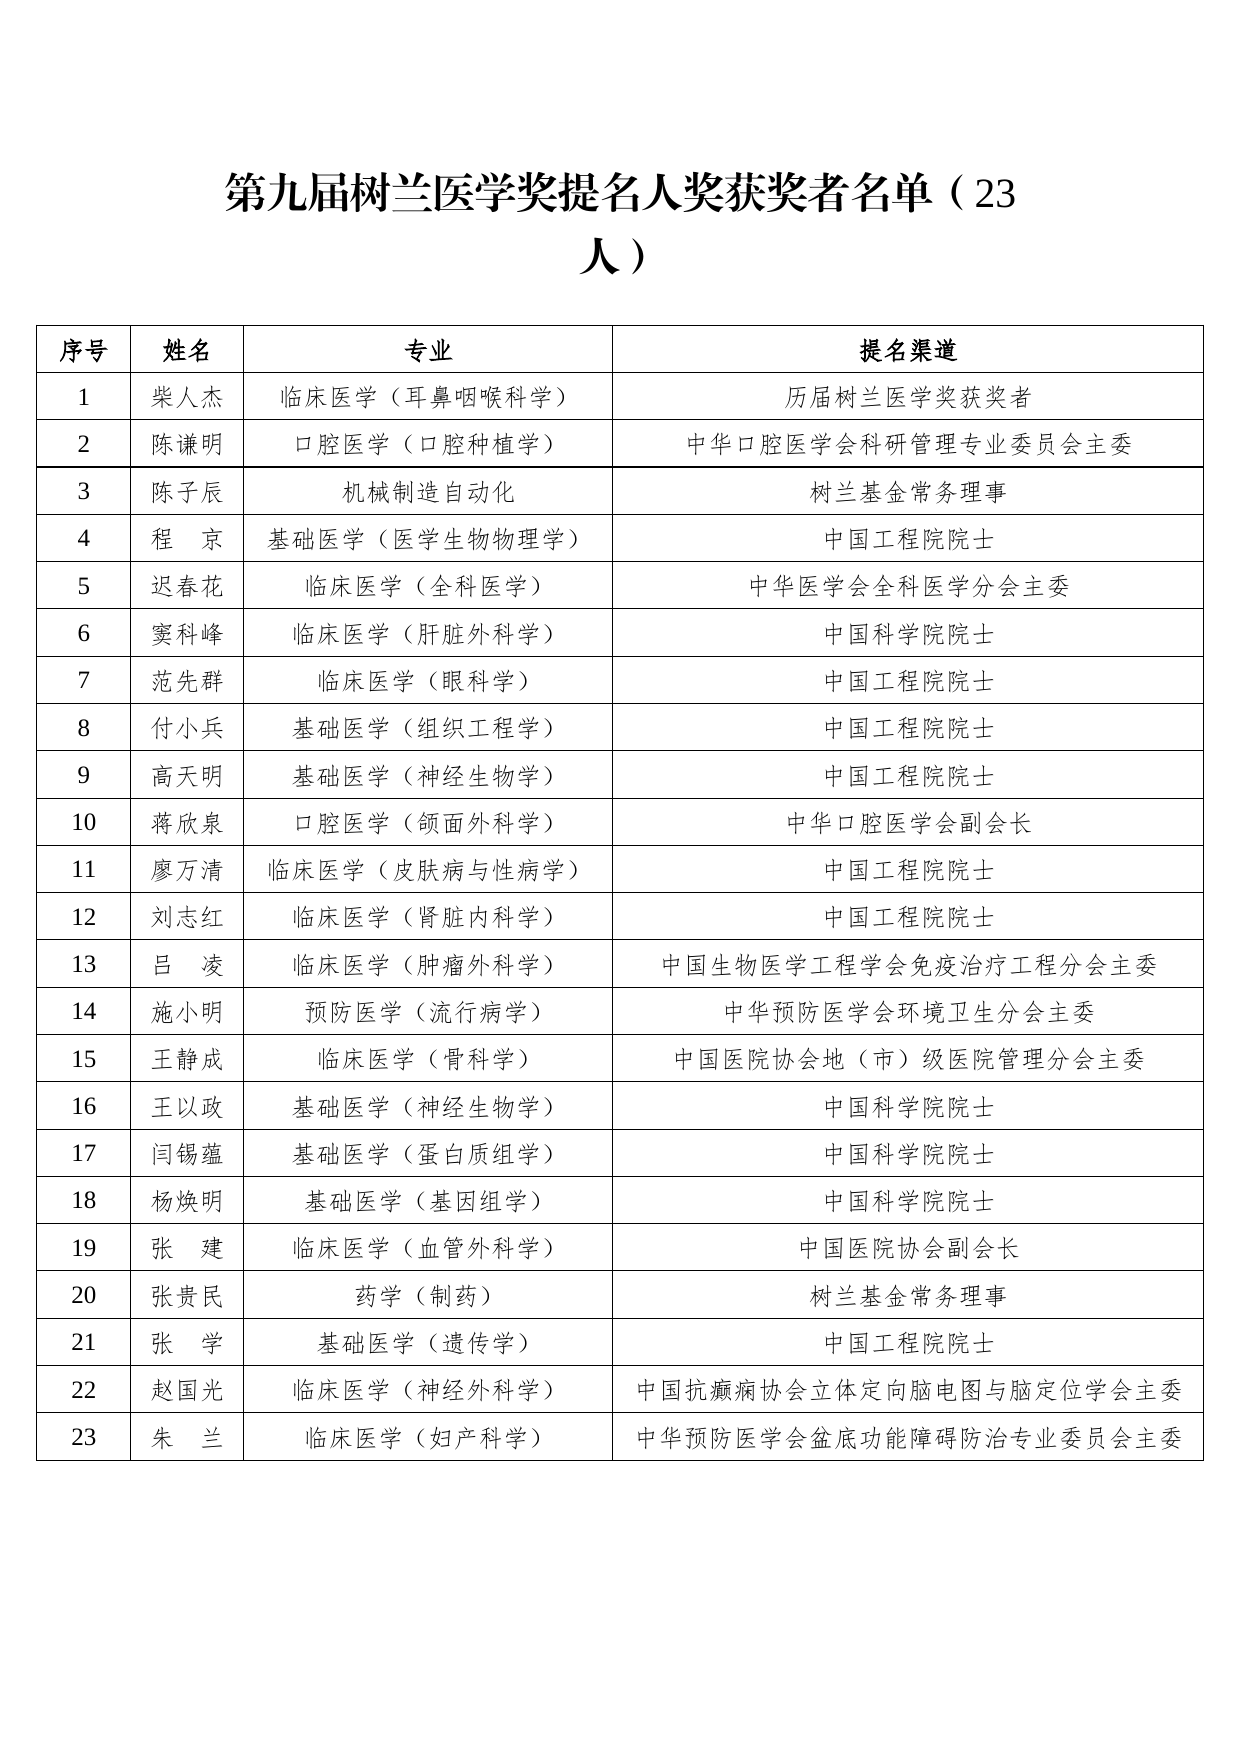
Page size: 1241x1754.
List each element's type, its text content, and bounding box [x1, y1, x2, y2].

table_cell 中国科学院院士 [613, 1130, 1203, 1176]
table_cell 基础医学（组织工程学） [244, 704, 612, 750]
table_cell 中国科学院院士 [613, 609, 1203, 656]
table_cell 张 建 [131, 1224, 243, 1270]
table_cell 树兰基金常务理事 [613, 1271, 1203, 1318]
table_cell 程 京 [131, 515, 243, 561]
table_cell 22 [37, 1366, 130, 1412]
table_cell 迟春花 [131, 562, 243, 608]
table_cell 窦科峰 [131, 609, 243, 656]
table_header 姓名 [131, 326, 243, 372]
table_cell 杨焕明 [131, 1177, 243, 1223]
table_cell 15 [37, 1035, 130, 1081]
table_cell 基础医学（医学生物物理学） [244, 515, 612, 561]
table_cell 历届树兰医学奖获奖者 [613, 373, 1203, 419]
table_cell 高天明 [131, 751, 243, 797]
table_cell 基础医学（蛋白质组学） [244, 1130, 612, 1176]
table_header 提名渠道 [613, 326, 1203, 372]
table_cell 11 [37, 846, 130, 892]
table_cell 刘志红 [131, 893, 243, 939]
table_cell 19 [37, 1224, 130, 1270]
table_cell 中国生物医学工程学会免疫治疗工程分会主委 [613, 940, 1203, 987]
table_cell 陈子辰 [131, 468, 243, 514]
table_cell 18 [37, 1177, 130, 1223]
table_cell 吕 凌 [131, 940, 243, 987]
table_cell 23 [37, 1413, 130, 1459]
table_cell 9 [37, 751, 130, 797]
table_cell 17 [37, 1130, 130, 1176]
table_cell 中华口腔医学会科研管理专业委员会主委 [613, 420, 1203, 466]
table_cell 5 [37, 562, 130, 608]
table_cell 闫锡蕴 [131, 1130, 243, 1176]
table_cell 中国工程院院士 [613, 515, 1203, 561]
table_cell 2 [37, 420, 130, 466]
table_cell 临床医学（肾脏内科学） [244, 893, 612, 939]
table_cell 中华预防医学会盆底功能障碍防治专业委员会主委 [613, 1413, 1203, 1459]
table_cell 临床医学（皮肤病与性病学） [244, 846, 612, 892]
table_cell 8 [37, 704, 130, 750]
table_cell 12 [37, 893, 130, 939]
table_cell 20 [37, 1271, 130, 1318]
table_cell 中国抗癫痫协会立体定向脑电图与脑定位学会主委 [613, 1366, 1203, 1412]
table_cell 中华预防医学会环境卫生分会主委 [613, 988, 1203, 1034]
table_cell 药学（制药） [244, 1271, 612, 1318]
table_cell 临床医学（耳鼻咽喉科学） [244, 373, 612, 419]
table_cell 树兰基金常务理事 [613, 468, 1203, 514]
table_cell 中国工程院院士 [613, 1319, 1203, 1365]
table_cell 中国医院协会地（市）级医院管理分会主委 [613, 1035, 1203, 1081]
table_cell 16 [37, 1082, 130, 1128]
table_cell 临床医学（妇产科学） [244, 1413, 612, 1459]
table_cell 朱 兰 [131, 1413, 243, 1459]
table_cell 口腔医学（颌面外科学） [244, 799, 612, 845]
table_cell 10 [37, 799, 130, 845]
table_cell 中国工程院院士 [613, 657, 1203, 703]
table_cell 基础医学（遗传学） [244, 1319, 612, 1365]
table_cell 口腔医学（口腔种植学） [244, 420, 612, 466]
table_header 专业 [244, 326, 612, 372]
table_cell 7 [37, 657, 130, 703]
table_cell 王静成 [131, 1035, 243, 1081]
table_cell 基础医学（神经生物学） [244, 1082, 612, 1128]
table_cell 中国工程院院士 [613, 704, 1203, 750]
table_cell 临床医学（肝脏外科学） [244, 609, 612, 656]
table_cell 4 [37, 515, 130, 561]
table_cell 付小兵 [131, 704, 243, 750]
table_header 序号 [37, 326, 130, 372]
table_cell 中国工程院院士 [613, 893, 1203, 939]
table_cell 赵国光 [131, 1366, 243, 1412]
table_cell 预防医学（流行病学） [244, 988, 612, 1034]
table_cell 临床医学（血管外科学） [244, 1224, 612, 1270]
table_cell 施小明 [131, 988, 243, 1034]
table_cell 3 [37, 468, 130, 514]
table_cell 廖万清 [131, 846, 243, 892]
table_cell 临床医学（骨科学） [244, 1035, 612, 1081]
table_cell 中华口腔医学会副会长 [613, 799, 1203, 845]
table_cell 柴人杰 [131, 373, 243, 419]
table_cell 范先群 [131, 657, 243, 703]
table_cell 陈谦明 [131, 420, 243, 466]
table_cell 临床医学（全科医学） [244, 562, 612, 608]
table_cell 中国科学院院士 [613, 1177, 1203, 1223]
table_cell 临床医学（肿瘤外科学） [244, 940, 612, 987]
table_cell 基础医学（神经生物学） [244, 751, 612, 797]
table_cell 13 [37, 940, 130, 987]
table_cell 王以政 [131, 1082, 243, 1128]
table_cell 临床医学（神经外科学） [244, 1366, 612, 1412]
table_cell 6 [37, 609, 130, 656]
table_cell 1 [37, 373, 130, 419]
table_cell 机械制造自动化 [244, 468, 612, 514]
text 第九届树兰医学奖提名人奖获奖者名单（23人） [187, 162, 1053, 292]
table_cell 中国工程院院士 [613, 751, 1203, 797]
table_cell 临床医学（眼科学） [244, 657, 612, 703]
table_cell 中华医学会全科医学分会主委 [613, 562, 1203, 608]
table_cell 蒋欣泉 [131, 799, 243, 845]
table_cell 中国工程院院士 [613, 846, 1203, 892]
table_cell 张贵民 [131, 1271, 243, 1318]
table_cell 中国医院协会副会长 [613, 1224, 1203, 1270]
table_cell 中国科学院院士 [613, 1082, 1203, 1128]
table_cell 21 [37, 1319, 130, 1365]
table_cell 14 [37, 988, 130, 1034]
table_cell 基础医学（基因组学） [244, 1177, 612, 1223]
table_cell 张 学 [131, 1319, 243, 1365]
